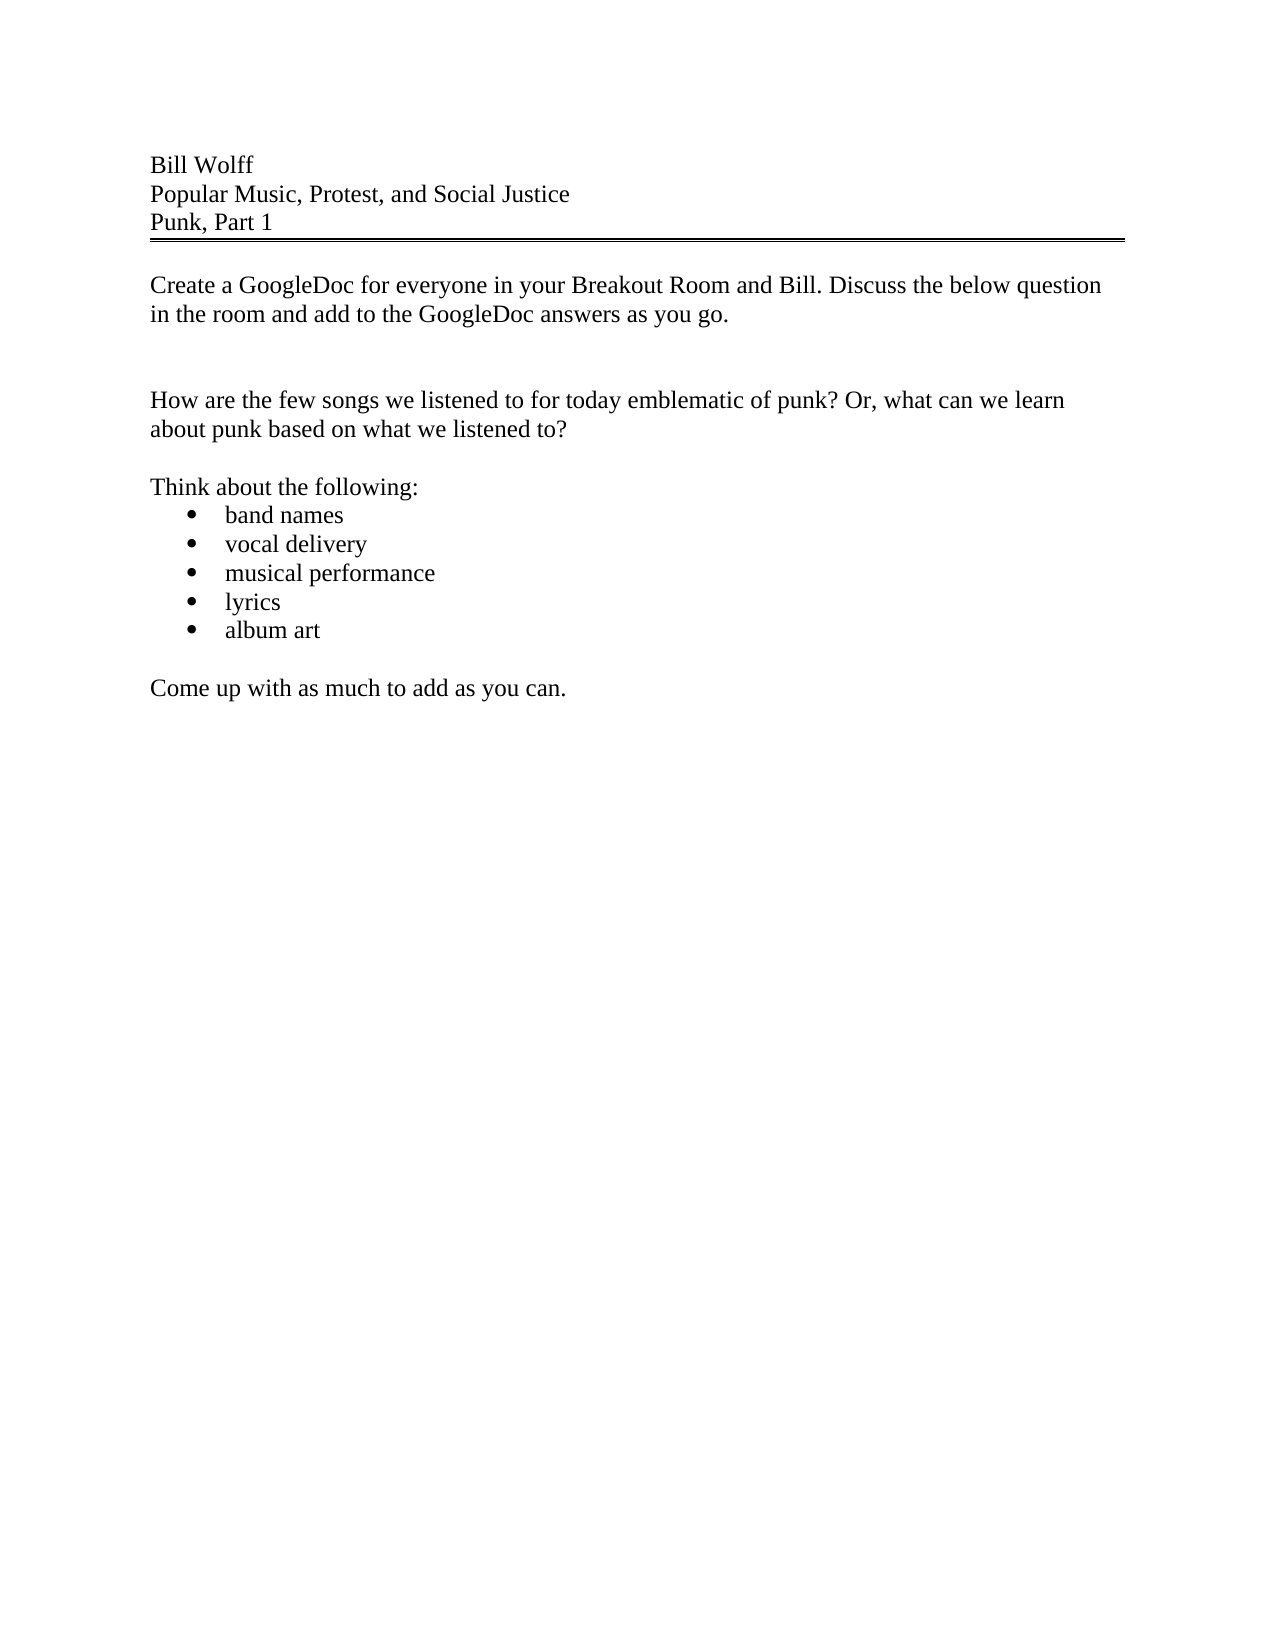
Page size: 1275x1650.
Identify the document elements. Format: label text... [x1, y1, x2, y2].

list band names [187, 500, 1125, 529]
text How are the few songs we listened to for today emblematic of punk? Or, what can we learn about punk based on what we listened to? [150, 385, 1125, 443]
text Bill Wolff [150, 150, 1125, 179]
list vocal delivery [187, 529, 1125, 558]
list musical performance [187, 558, 1125, 587]
text Popular Music, Protest, and Social Justice [150, 179, 1125, 207]
text Think about the following: [150, 472, 1125, 500]
text Punk, Part 1 [150, 207, 1125, 238]
text Create a GoogleDoc for everyone in your Breakout Room and Bill. Discuss the below question in the room and add to the GoogleDoc answers as you go. [150, 270, 1125, 328]
list lyrics [187, 587, 1125, 615]
text Come up with as much to add as you can. [150, 673, 1125, 702]
list album art [187, 615, 1125, 644]
